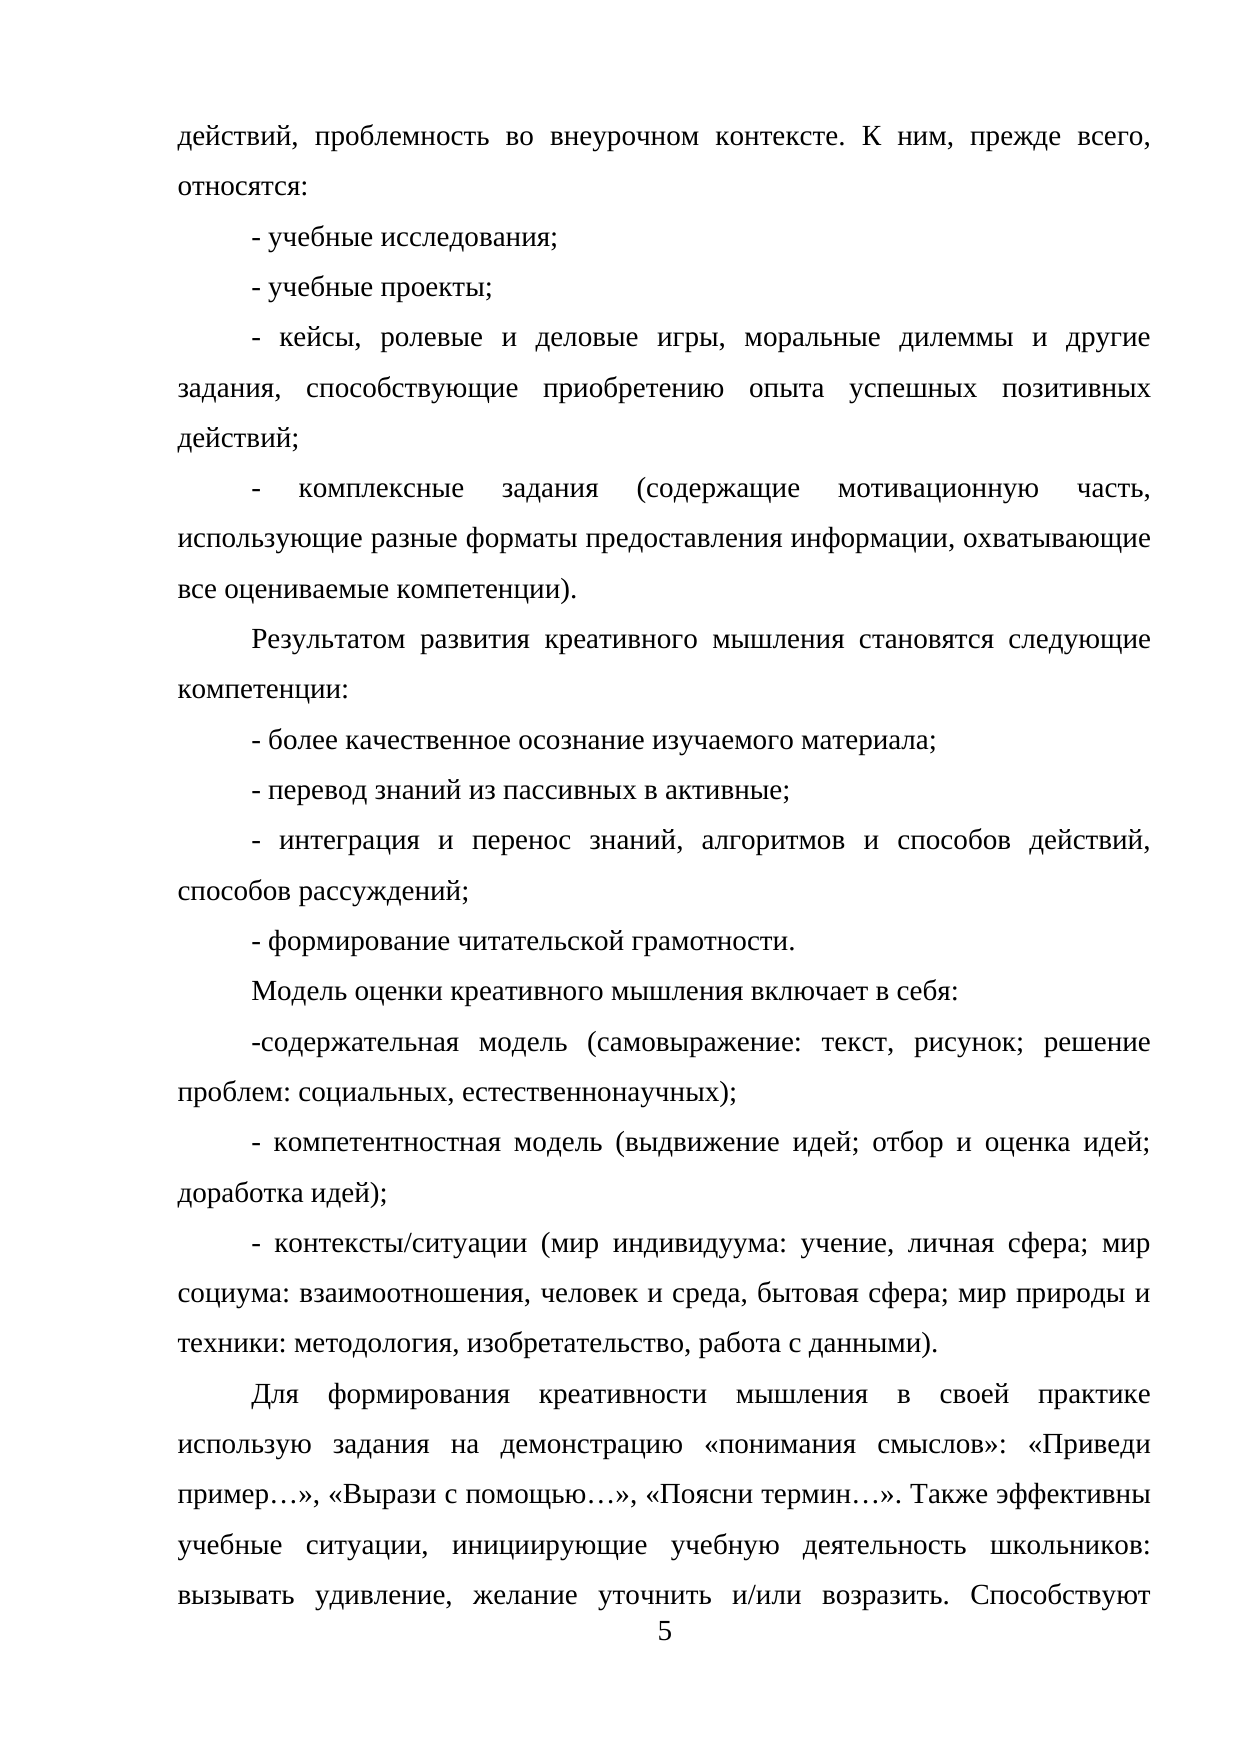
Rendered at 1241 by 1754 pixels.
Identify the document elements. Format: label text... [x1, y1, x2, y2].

list - учебные исследования; [177, 219, 1152, 252]
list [177, 118, 1152, 202]
text - более качественное осознание изучаемого материала; [177, 722, 1152, 755]
list - кейсы, ролевые и деловые игры, моральные дилеммы и другие задания, способствующие приобретению опыта успешных позитивных действий; [177, 319, 1152, 453]
text Результатом развития креативного мышления становятся следующие компетенции: [177, 621, 1152, 705]
text - контексты/ситуации (мир индивидуума: учение, личная сфера; мир социума: взаимоотношения, человек и среда, бытовая сфера; мир природы и техники: методология, изобретательство, работа с данными). [177, 1225, 1152, 1359]
text - перевод знаний из пассивных в активные; [177, 772, 1152, 806]
text - компетентностная модель (выдвижение идей; отбор и оценка идей; доработка идей); [177, 1124, 1152, 1208]
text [177, 1376, 1152, 1611]
text - интеграция и перенос знаний, алгоритмов и способов действий, способов рассуждений; [177, 822, 1152, 906]
list - комплексные задания (содержащие мотивационную часть, использующие разные форматы предоставления информации, охватывающие все оцениваемые компетенции). [177, 470, 1152, 604]
text Модель оценки креативного мышления включает в себя: [177, 973, 1152, 1007]
list - учебные проекты; [177, 269, 1152, 303]
text -содержательная модель (самовыражение: текст, рисунок; решение проблем: социальных, естественнонаучных); [177, 1024, 1152, 1108]
text - формирование читательской грамотности. [177, 923, 1152, 957]
